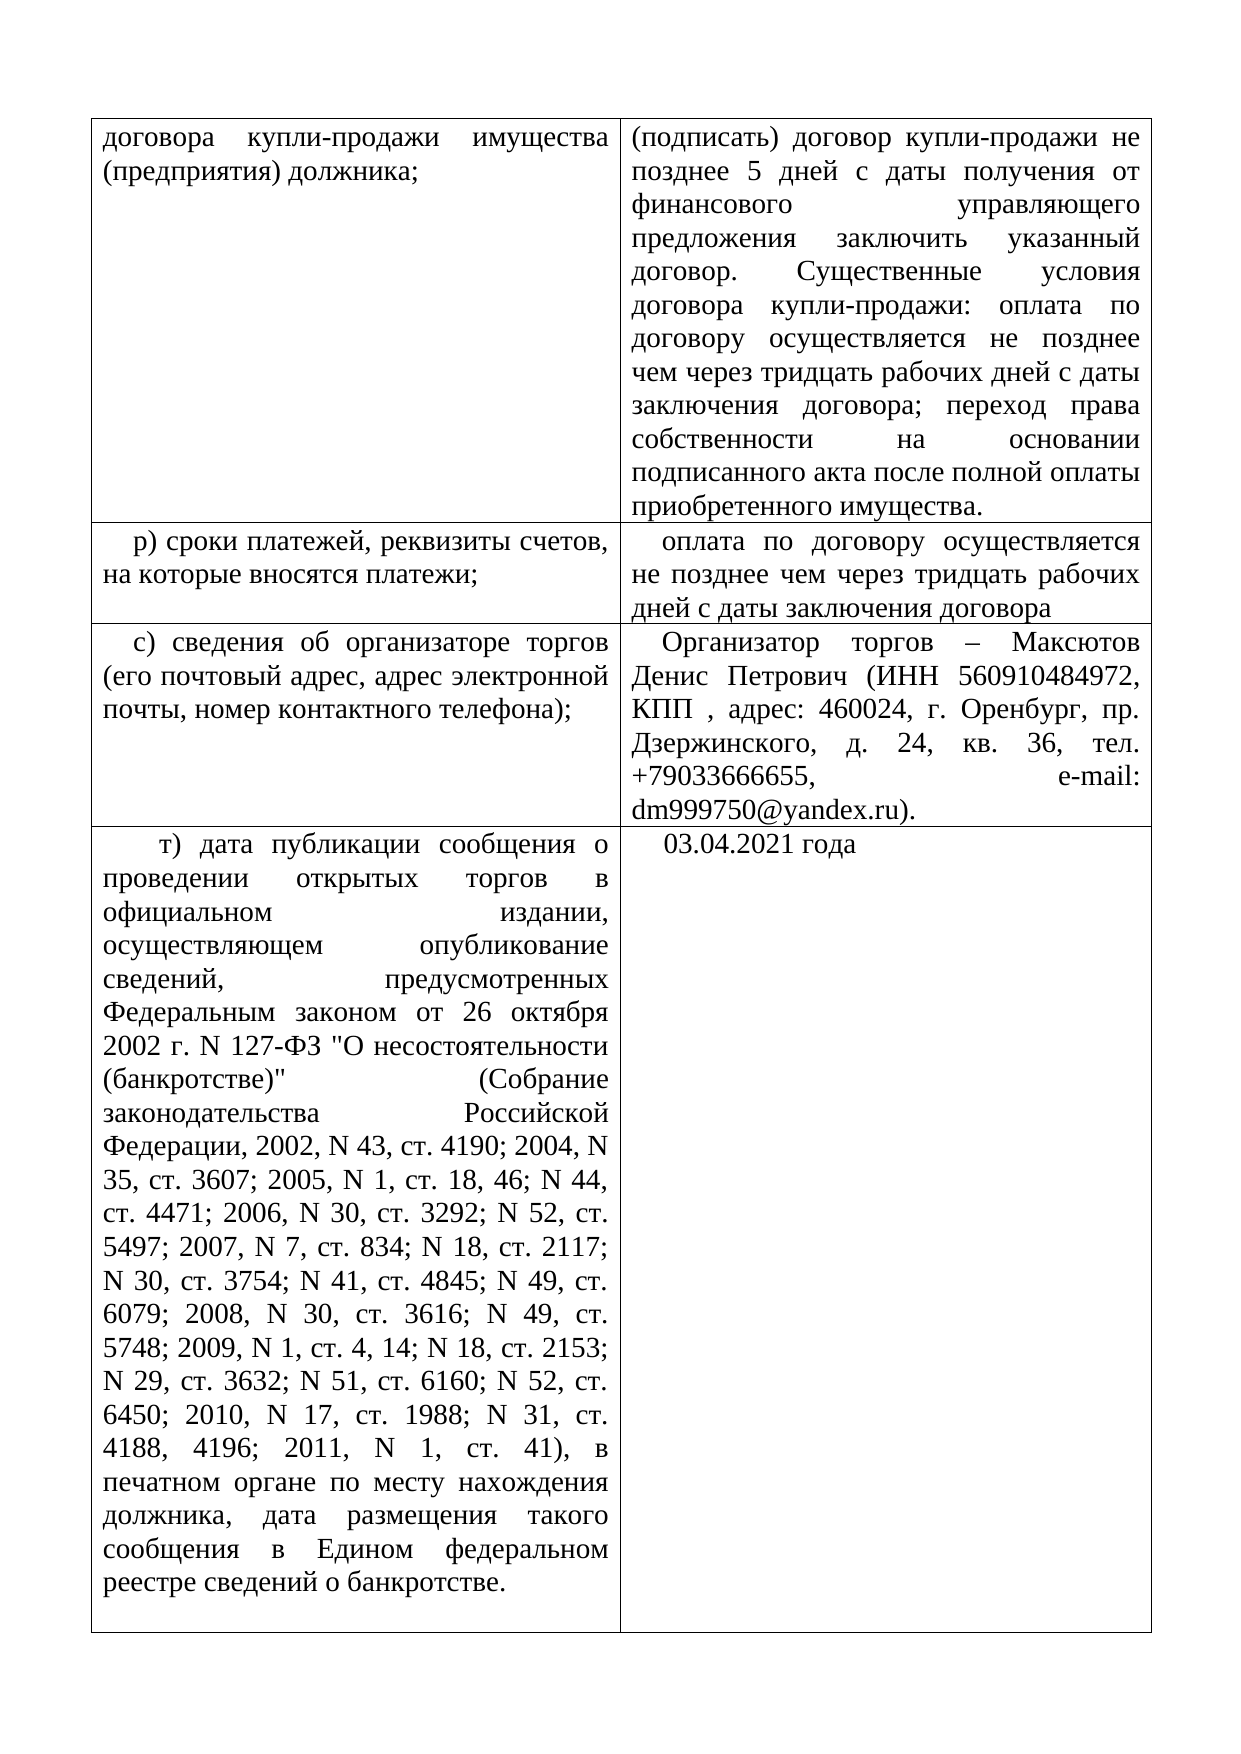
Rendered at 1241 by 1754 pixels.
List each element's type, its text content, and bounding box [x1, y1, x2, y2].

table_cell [621, 119, 1151, 522]
table_cell т) дата публикации сообщения о проведении открытых торгов в официальном издании, осуществляющем опубликование сведений, предусмотренных Федеральным законом от N 127-ФЗ "О несостоятельности (банкротстве)" (Собрание законодательства Российской Федерации, 2002, N 43, ст. 4190; 2004, N 35, ст. 3607; 2005, N 1, ст. 18, 46; N 44, ст. 4471; 2006, N 30, ст. 3292; N 52, ст. 5497; 2007, N 7, ст. 834; N 18, ст. 2117; N 30, ст. 3754; N 41, ст. 4845; N 49, ст. 6079; 2008, N 30, ст. 3616; N 49, ст. 5748; 2009, N 1, ст. 4, 14; N 18, ст. 2153; N 29, ст. 3632; N 51, ст. 6160; N 52, ст. 6450; 2010, N 17, ст. 1988; N 31, ст. 4188, 4196; 2011, N 1, ст. 41), в печатном органе по месту нахождения должника, дата размещения такого сообщения в Едином федеральном реестре сведений о банкротстве. [92, 827, 620, 1632]
table_cell 03.04.2021 года [621, 827, 1151, 1632]
table_cell с) сведения об организаторе торгов (его почтовый адрес, адрес электронной почты, номер контактного телефона); [92, 624, 620, 826]
table_cell оплата по договору осуществляется не позднее чем через тридцать рабочих дней с даты заключения договора [621, 523, 1151, 623]
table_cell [92, 119, 620, 522]
table_cell Организатор торгов – Максютов Денис Петрович (ИНН 560910484972, КПП , адрес: 460024, г. Оренбург, пр. Дзержинского, д. 24, кв. 36, тел. +79033666655, e-mail: dm999750@yandex.ru). [621, 624, 1151, 826]
table_cell р) сроки платежей, реквизиты счетов, на которые вносятся платежи; [92, 523, 620, 623]
